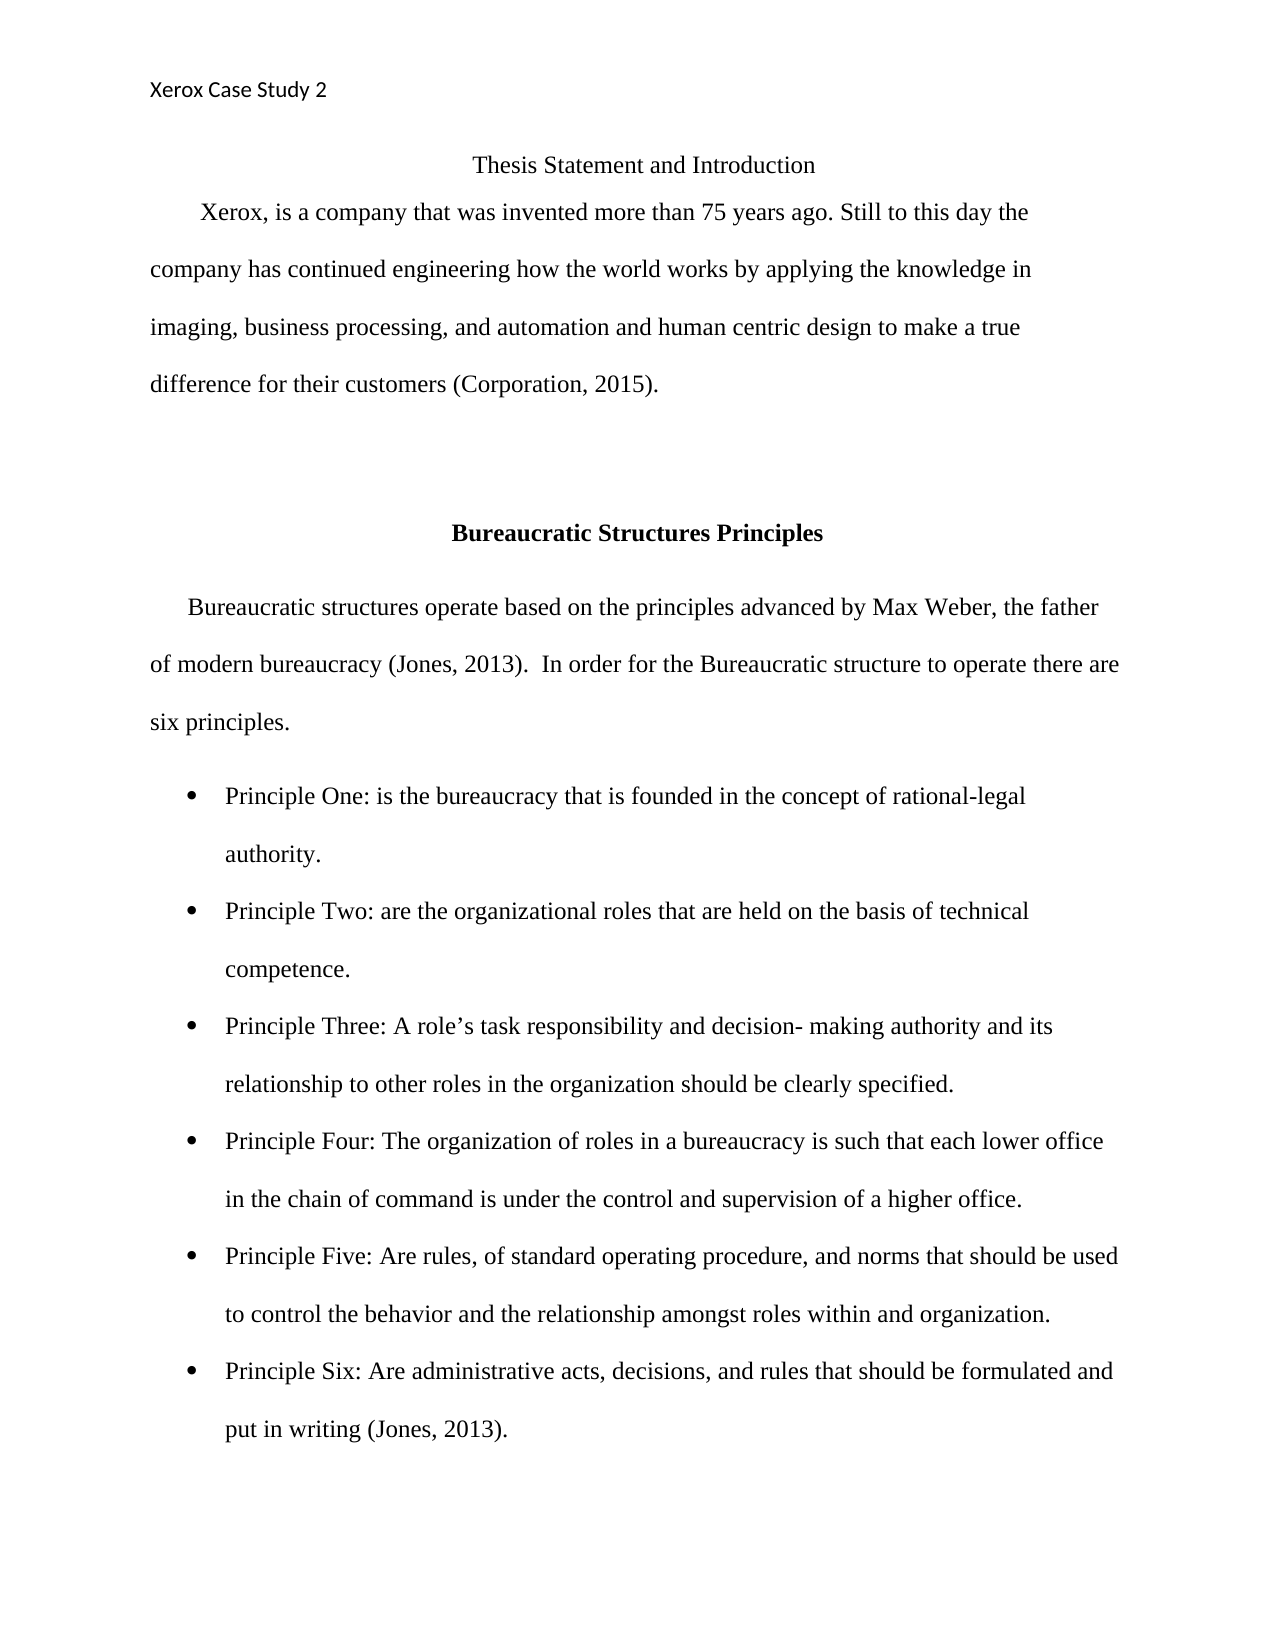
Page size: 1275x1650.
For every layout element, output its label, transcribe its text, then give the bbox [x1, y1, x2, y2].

text Bureaucratic structures operate based on the principles advanced by Max Weber, the father of modern bureaucracy (Jones, 2013). In order for the Bureaucratic structure to operate there are six principles. [150, 592, 1125, 736]
list Principle Five: Are rules, of standard operating procedure, and norms that should be used to control the behavior and the relationship amongst roles within and organization. [187, 1241, 1125, 1327]
list Principle Four: The organization of roles in a bureaucracy is such that each lower office in the chain of command is under the control and supervision of a higher office. [187, 1126, 1125, 1212]
list Principle Six: Are administrative acts, decisions, and rules that should be formulated and put in writing (Jones, 2013). [187, 1356, 1125, 1442]
text Bureaucratic Structures Principles [150, 518, 1125, 547]
text Thesis Statement and Introduction [150, 150, 1125, 179]
text Xerox, is a company that was invented more than 75 years ago. Still to this day the company has continued engineering how the world works by applying the knowledge in imaging, business processing, and automation and human centric design to make a true difference for their customers . [150, 197, 1125, 398]
list Principle Two: are the organizational roles that are held on the basis of technical competence. [187, 896, 1125, 982]
list Principle One: is the bureaucracy that is founded in the concept of rational-legal authority. [187, 781, 1125, 867]
list Principle Three: A role’s task responsibility and decision- making authority and its relationship to other roles in the organization should be clearly specified. [187, 1011, 1125, 1097]
